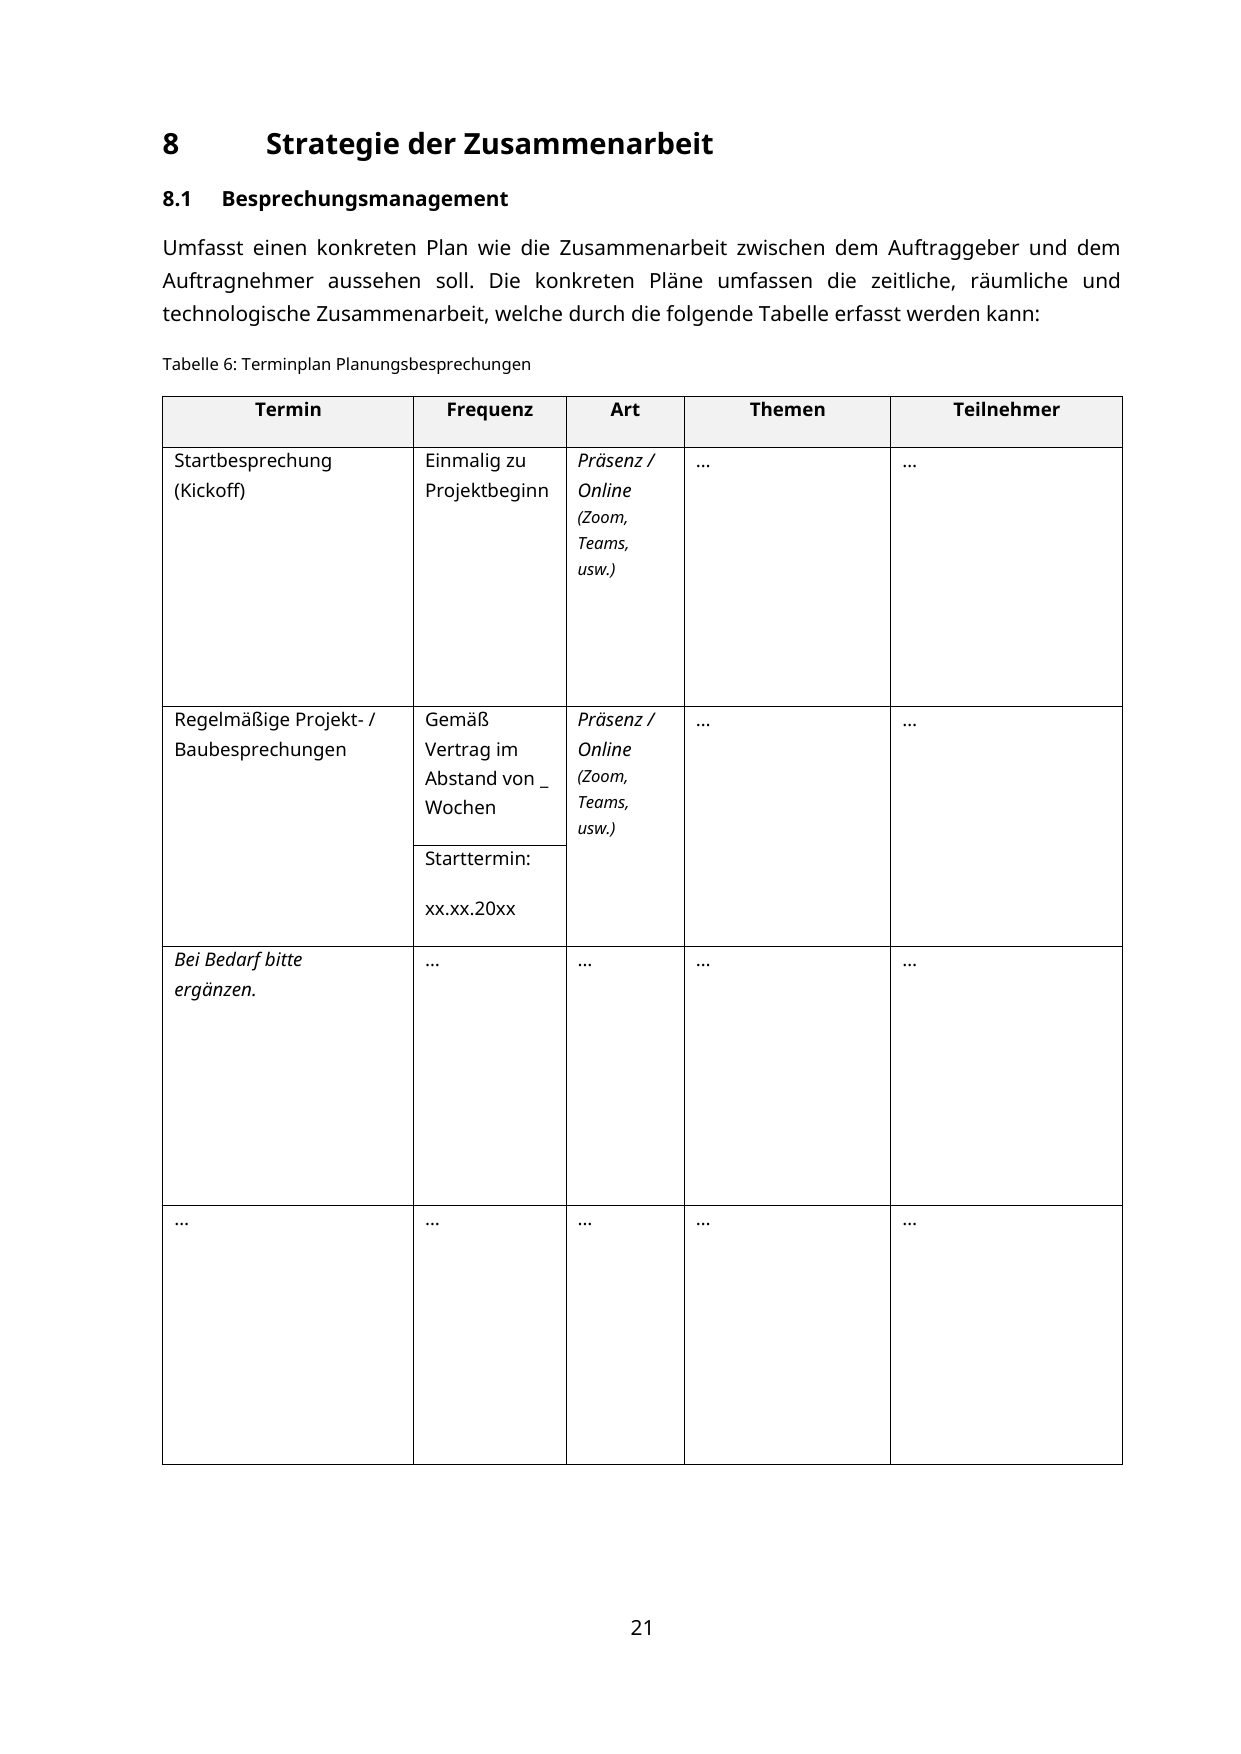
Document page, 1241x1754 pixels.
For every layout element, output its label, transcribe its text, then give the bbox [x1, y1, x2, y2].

table_cell Bei Bedarf bitte ergänzen. [163, 947, 413, 1205]
table_cell … [567, 1206, 684, 1464]
table_cell … [685, 448, 890, 706]
table_cell … [414, 1206, 566, 1464]
table_cell … [685, 1206, 890, 1464]
table_cell Startbesprechung (Kickoff) [163, 448, 413, 706]
table_cell Präsenz / Online (Zoom, Teams, usw.) [567, 707, 684, 946]
table_cell … [685, 947, 890, 1205]
table_cell … [163, 1206, 413, 1464]
table_header Themen [685, 397, 890, 447]
table_header Art [567, 397, 684, 447]
table_cell Regelmäßige Projekt- / Baubesprechungen [163, 707, 413, 946]
subtitle Strategie der Zusammenarbeit [162, 124, 1122, 163]
table_cell … [891, 947, 1122, 1205]
table_cell Starttermin: xx.xx.20xx [414, 846, 566, 946]
table_cell Präsenz / Online (Zoom, Teams, usw.) [567, 448, 684, 706]
table_cell … [685, 707, 890, 946]
table_cell … [891, 1206, 1122, 1464]
text Umfasst einen konkreten Plan wie die Zusammenarbeit zwischen dem Auftraggeber und dem Auftragnehmer aussehen soll. Die konkreten Pläne umfassen die zeitliche, räumliche und technologische Zusammenarbeit, welche durch die folgende Tabelle erfasst werden kann: [162, 233, 1122, 327]
table_cell Gemäß Vertrag im Abstand von _ Wochen [414, 707, 566, 844]
table_cell … [567, 947, 684, 1205]
table_cell Einmalig zu Projektbeginn [414, 448, 566, 706]
table_cell … [891, 448, 1122, 706]
subtitle Besprechungsmanagement [162, 184, 1122, 213]
table_cell … [891, 707, 1122, 946]
table_cell … [414, 947, 566, 1205]
table_header Teilnehmer [891, 397, 1122, 447]
table_header Termin [163, 397, 413, 447]
table_header Frequenz [414, 397, 566, 447]
